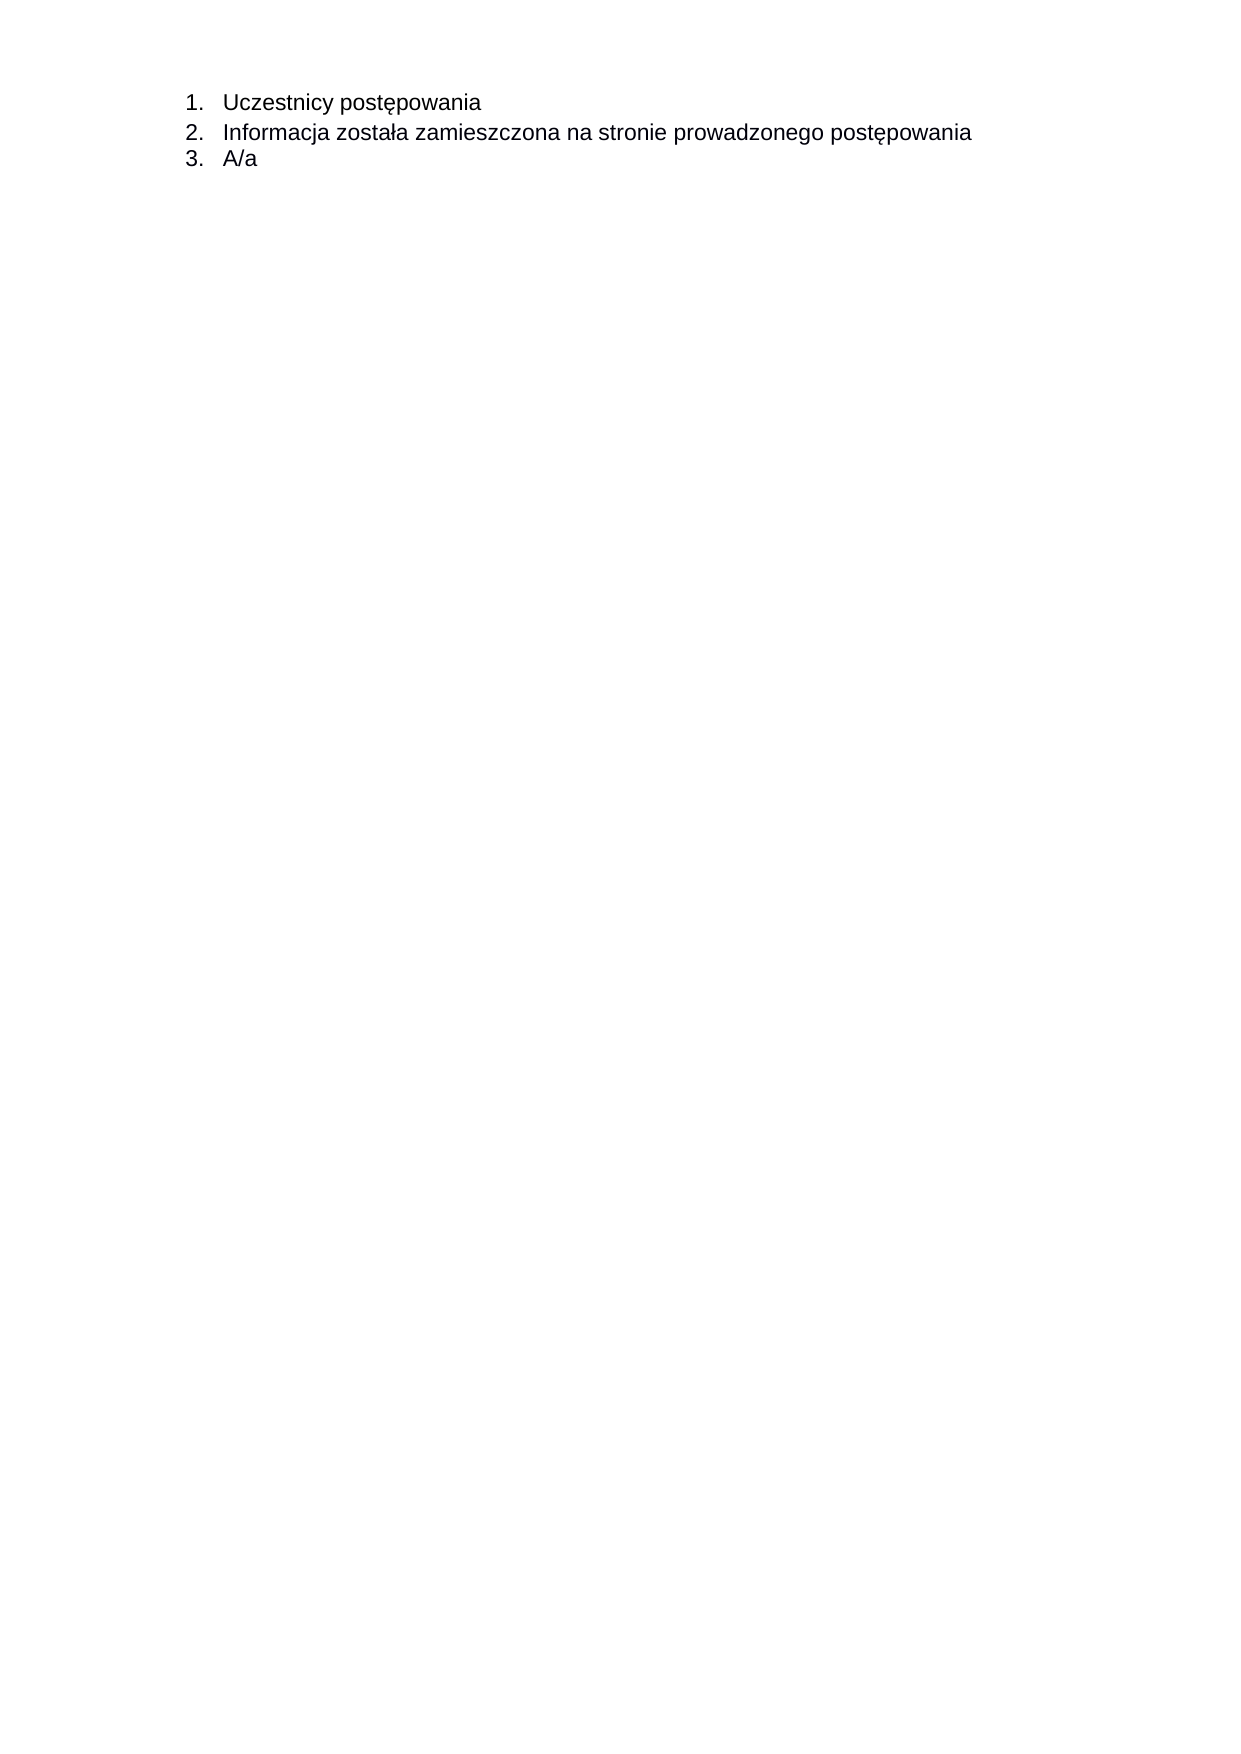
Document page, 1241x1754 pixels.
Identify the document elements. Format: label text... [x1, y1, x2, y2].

list Uczestnicy postępowania [185, 89, 1092, 115]
list A/a [185, 145, 1092, 172]
list Informacja została zamieszczona na stronie prowadzonego postępowania [185, 119, 1092, 145]
